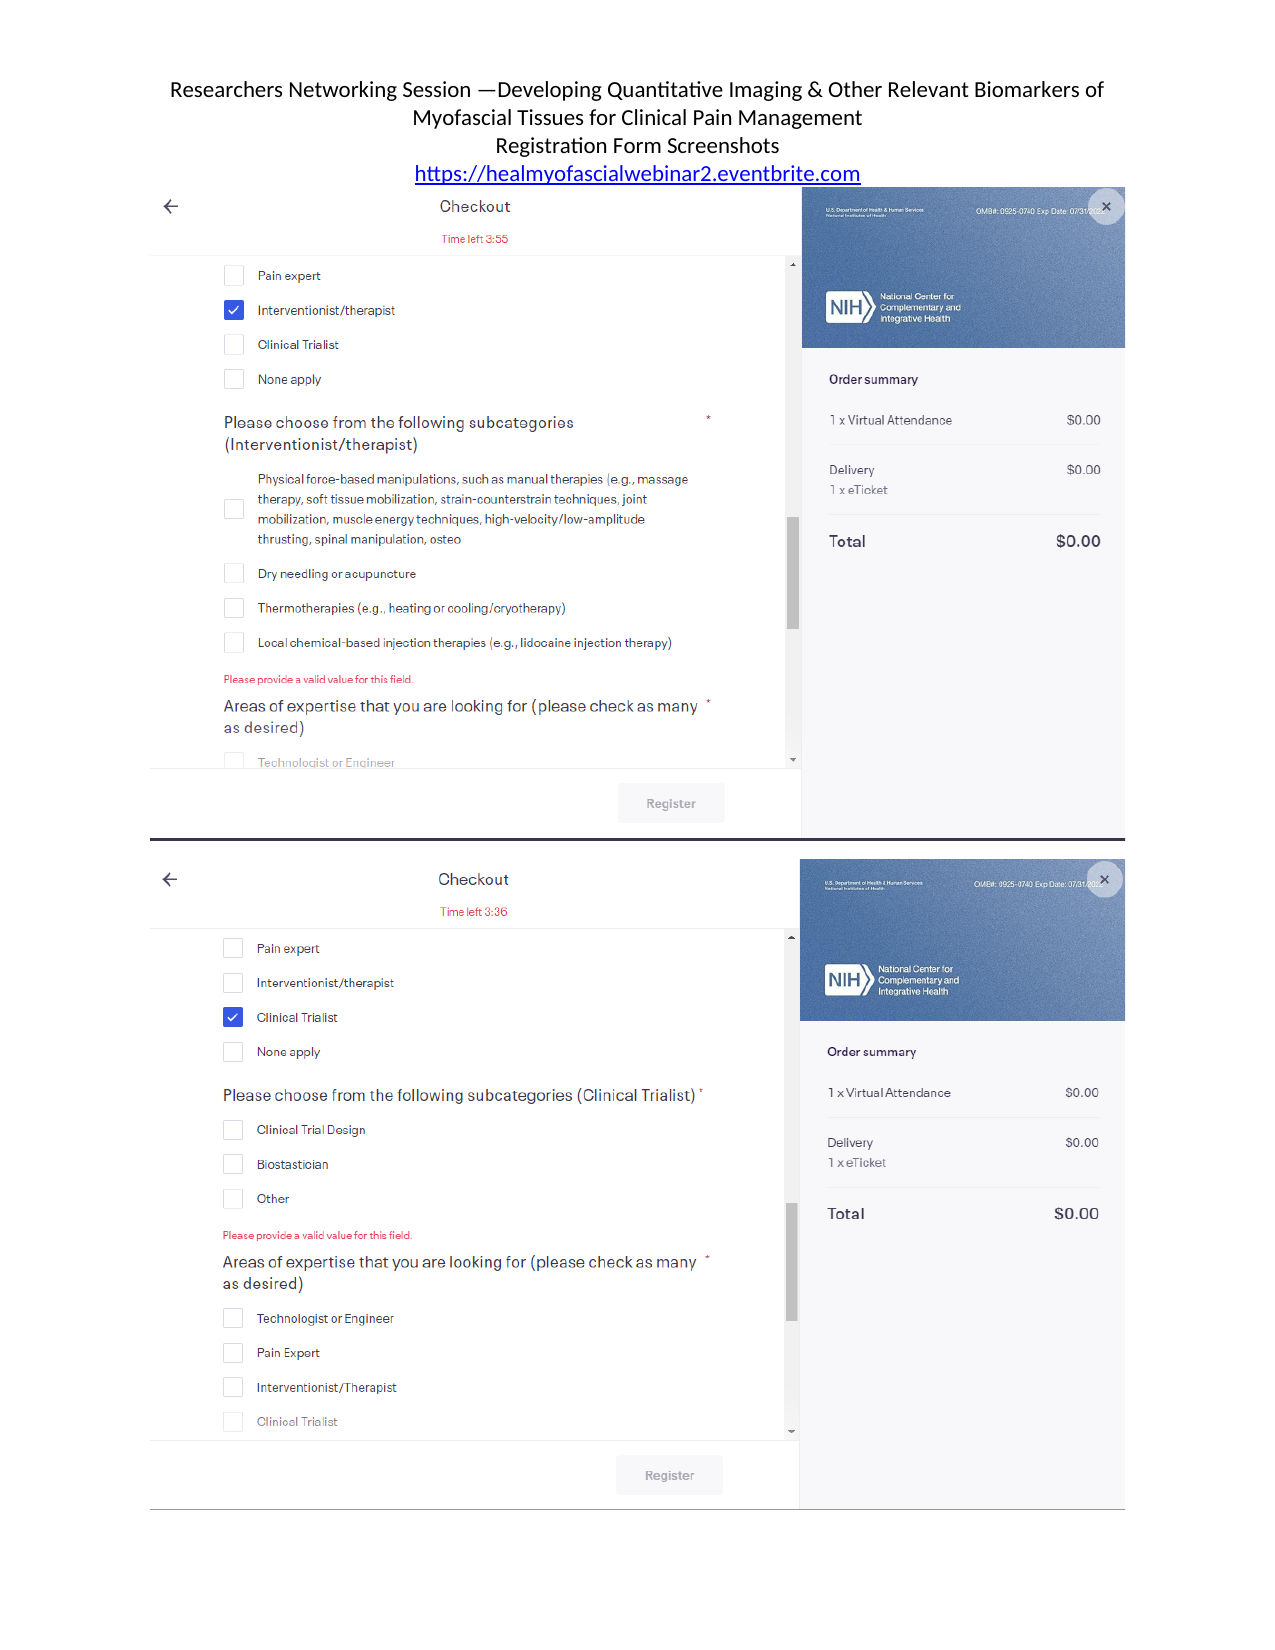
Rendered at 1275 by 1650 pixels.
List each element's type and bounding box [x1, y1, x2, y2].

picture [150, 859, 1125, 1510]
picture [150, 187, 1125, 841]
